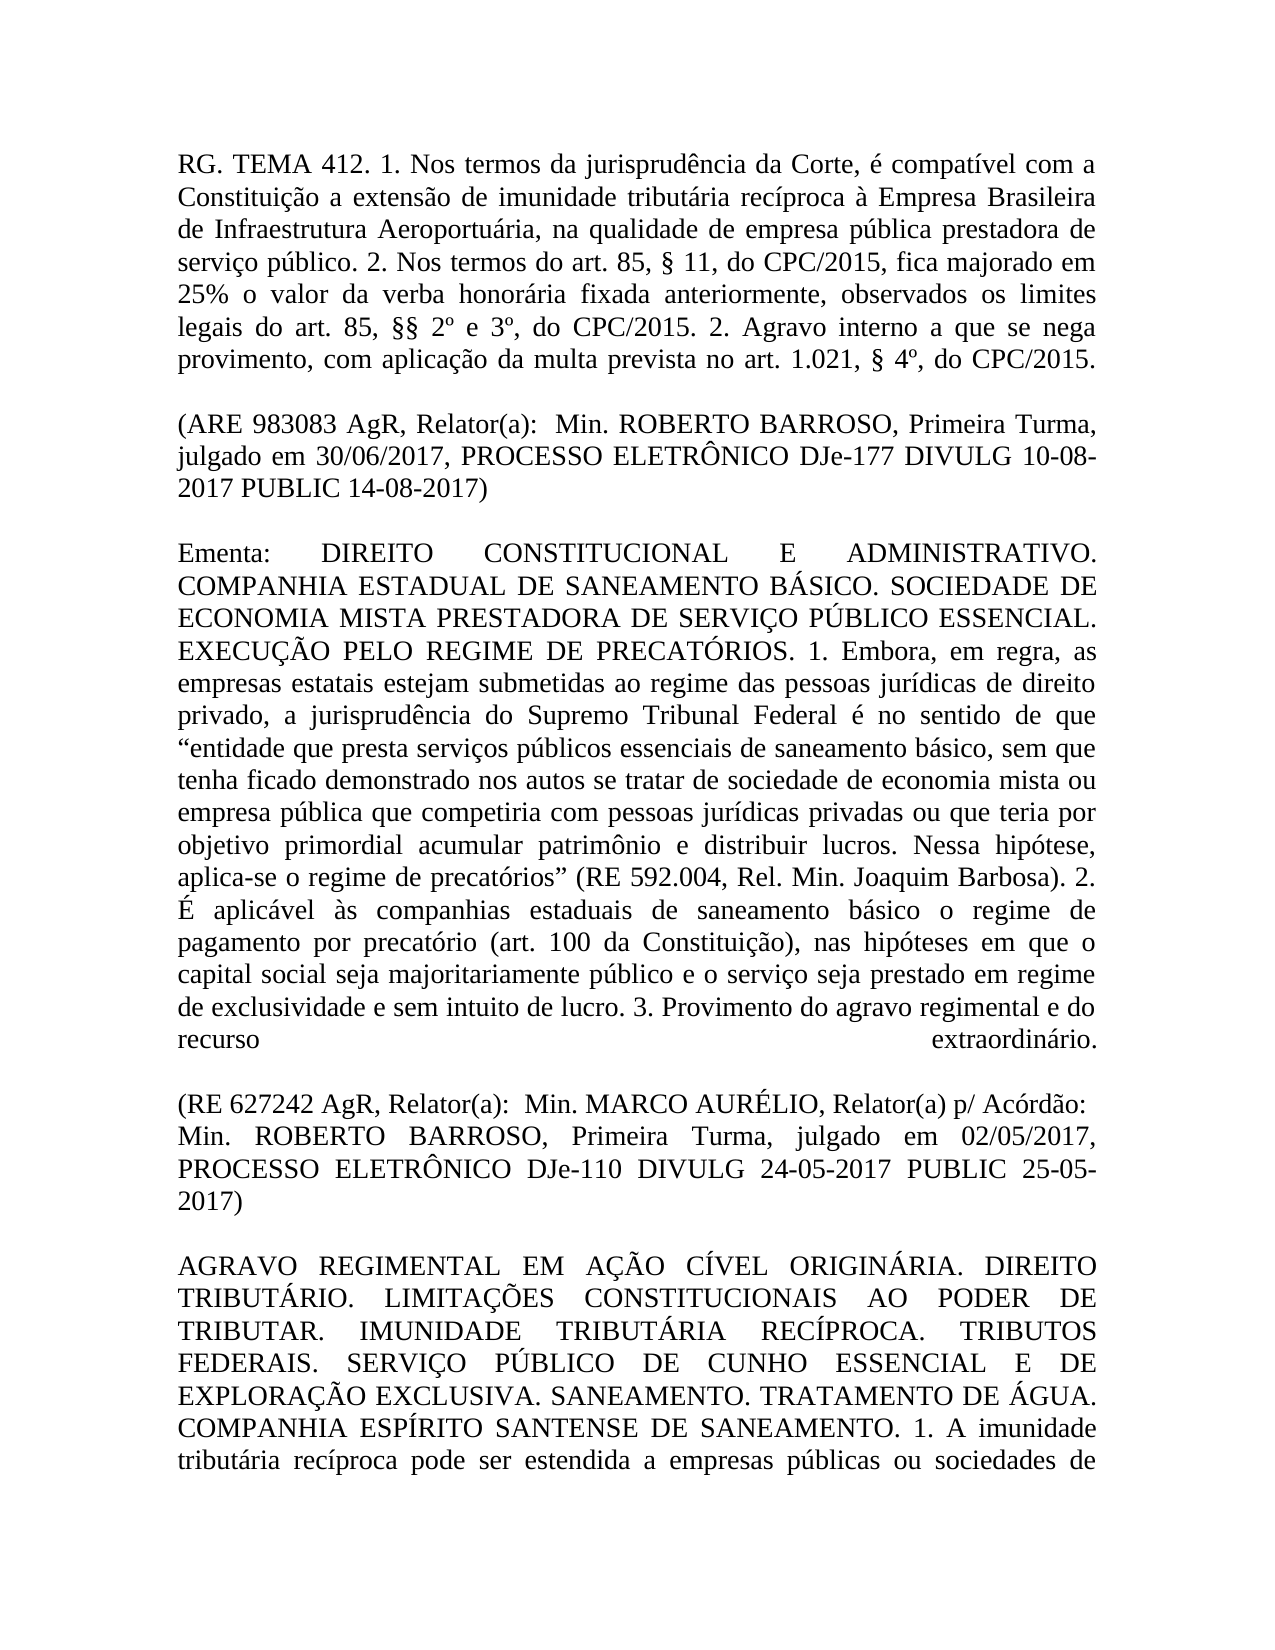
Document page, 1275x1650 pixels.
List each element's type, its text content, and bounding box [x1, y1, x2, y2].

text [177, 1249, 1098, 1476]
text Ementa: DIREITO CONSTITUCIONAL E ADMINISTRATIVO. COMPANHIA ESTADUAL DE SANEAMENTO BÁSICO. SOCIEDADE DE ECONOMIA MISTA PRESTADORA DE SERVIÇO PÚBLICO ESSENCIAL. EXECUÇÃO PELO REGIME DE PRECATÓRIOS. 1. Embora, em regra, as empresas estatais estejam submetidas ao regime das pessoas jurídicas de direito privado, a jurisprudência do Supremo Tribunal Federal é no sentido de que “entidade que presta serviços públicos essenciais de saneamento básico, sem que tenha ficado demonstrado nos autos se tratar de sociedade de economia mista ou empresa pública que competiria com pessoas jurídicas privadas ou que teria por objetivo primordial acumular patrimônio e distribuir lucros. Nessa hipótese, aplica-se o regime de precatórios” (RE 592.004, Rel. Min. Joaquim Barbosa). 2. É aplicável às companhias estaduais de saneamento básico o regime de pagamento por precatório (art. 100 da Constituição), nas hipóteses em que o capital social seja majoritariamente público e o serviço seja prestado em regime de exclusividade e sem intuito de lucro. 3. Provimento do agravo regimental e do recurso extraordinário. (RE 627242 AgR, Relator(a): Min. MARCO AURÉLIO, Relator(a) p/ Acórdão: Min. ROBERTO BARROSO, Primeira Turma, julgado em 02/05/2017, PROCESSO ELETRÔNICO DJe-110 DIVULG 24-05-2017 PUBLIC 25-05-2017) [177, 536, 1098, 1217]
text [177, 148, 1098, 504]
